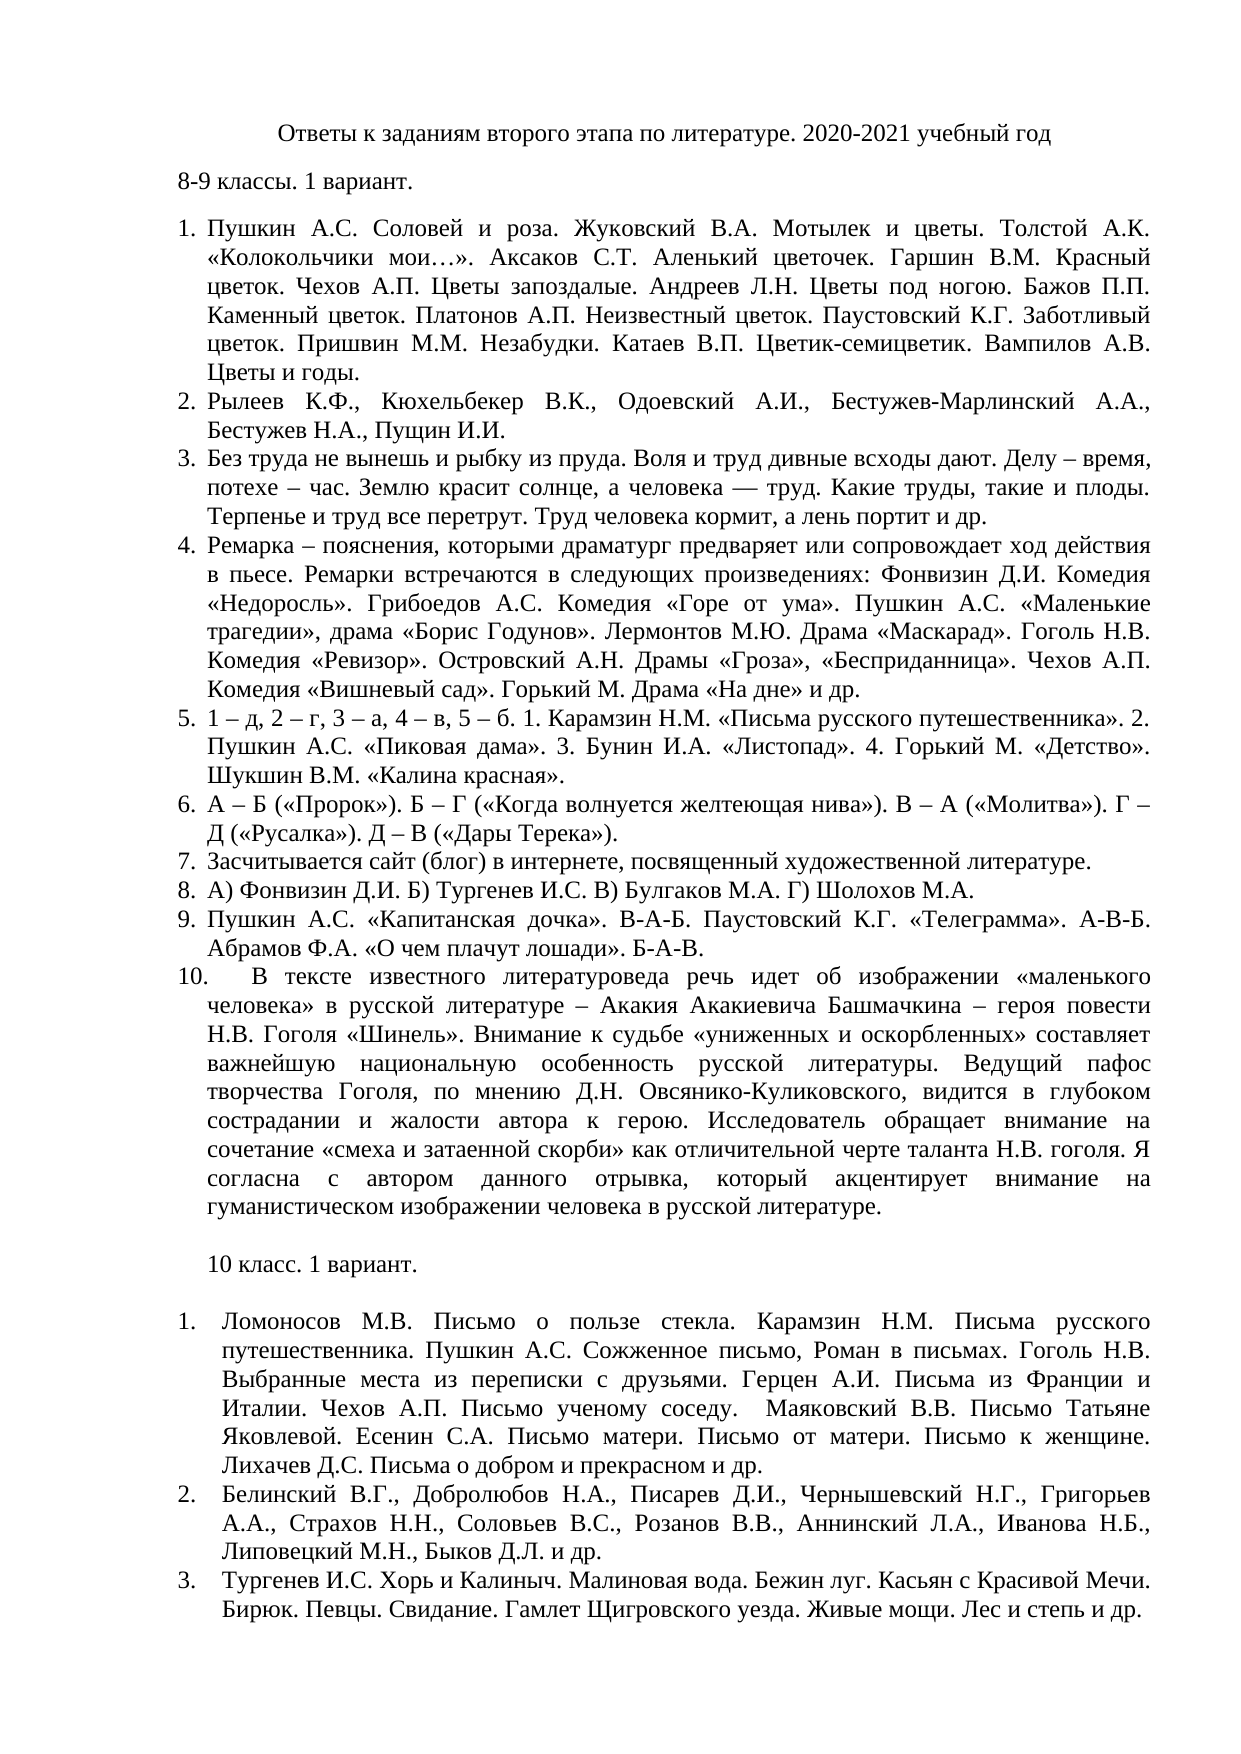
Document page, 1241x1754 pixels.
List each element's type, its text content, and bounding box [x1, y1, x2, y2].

list В тексте известного литературоведа речь идет об изображении «маленького человека» в русской литературе – Акакия Акакиевича Башмачкина – героя повести Н.В. Гоголя «Шинель». Внимание к судьбе «униженных и оскорбленных» составляет важнейшую национальную особенность русской литературы. Ведущий пафос творчества Гоголя, по мнению Д.Н. Овсянико-Куликовского, видится в глубоком сострадании и жалости автора к герою. Исследователь обращает внимание на сочетание «смеха и затаенной скорби» как отличительной черте таланта Н.В. гоголя. Я согласна с автором данного отрывка, который акцентирует внимание на гуманистическом изображении человека в русской литературе. [177, 961, 1152, 1220]
list А – Б («Пророк»). Б – Г («Когда волнуется желтеющая нива»). В – А («Молитва»). Г – Д («Русалка»). Д – В («Дары Терека»). [177, 789, 1152, 846]
list Ломоносов М.В. Письмо о пользе стекла. Карамзин Н.М. Письма русского путешественника. Пушкин А.С. Сожженное письмо, Роман в письмах. Гоголь Н.В. Выбранные места из переписки с друзьями. Герцен А.И. Письма из Франции и Италии. Чехов А.П. Письмо ученому соседу. Маяковский В.В. Письмо Татьяне Яковлевой. Есенин С.А. Письмо матери. Письмо от матери. Письмо к женщине. Лихачев Д.С. Письма о добром и прекрасном и др. [177, 1306, 1152, 1479]
list Пушкин А.С. Соловей и роза. Жуковский В.А. Мотылек и цветы. Толстой А.К. «Колокольчики мои…». Аксаков С.Т. Аленький цветочек. Гаршин В.М. Красный цветок. Чехов А.П. Цветы запоздалые. Андреев Л.Н. Цветы под ногою. Бажов П.П. Каменный цветок. Платонов А.П. Неизвестный цветок. Паустовский К.Г. Заботливый цветок. Пришвин М.М. Незабудки. Катаев В.П. Цветик-семицветик. Вампилов А.В. Цветы и годы. [177, 213, 1152, 386]
list Засчитывается сайт (блог) в интернете, посвященный художественной литературе. [177, 846, 1152, 875]
list 1 – д, 2 – г, 3 – а, 4 – в, 5 – б. 1. Карамзин Н.М. «Письма русского путешественника». 2. Пушкин А.С. «Пиковая дама». 3. Бунин И.А. «Листопад». 4. Горький М. «Детство». Шукшин В.М. «Калина красная». [177, 703, 1152, 789]
list Ремарка – пояснения, которыми драматург предваряет или сопровождает ход действия в пьесе. Ремарки встречаются в следующих произведениях: Фонвизин Д.И. Комедия «Недоросль». Грибоедов А.С. Комедия «Горе от ума». Пушкин А.С. «Маленькие трагедии», драма «Борис Годунов». Лермонтов М.Ю. Драма «Маскарад». Гоголь Н.В. Комедия «Ревизор». Островский А.Н. Драмы «Гроза», «Бесприданница». Чехов А.П. Комедия «Вишневый сад». Горький М. Драма «На дне» и др. [177, 530, 1152, 703]
list Рылеев К.Ф., Кюхельбекер В.К., Одоевский А.И., Бестужев-Марлинский А.А., Бестужев Н.А., Пущин И.И. [177, 386, 1152, 443]
list А) Фонвизин Д.И. Б) Тургенев И.С. В) Булгаков М.А. Г) Шолохов М.А. [177, 875, 1152, 904]
list Без труда не вынешь и рыбку из пруда. Воля и труд дивные всходы дают. Делу – время, потехе – час. Землю красит солнце, а человека — труд. Какие труды, такие и плоды. Терпенье и труд все перетрут. Труд человека кормит, а лень портит и др. [177, 443, 1152, 530]
list Тургенев И.С. Хорь и Калиныч. Малиновая вода. Бежин луг. Касьян с Красивой Мечи. Бирюк. Певцы. Свидание. Гамлет Щигровского уезда. Живые мощи. Лес и степь и др. [177, 1565, 1152, 1623]
list Пушкин А.С. «Капитанская дочка». В-А-Б. Паустовский К.Г. «Телеграмма». А-В-Б. Абрамов Ф.А. «О чем плачут лошади». Б-А-В. [177, 904, 1152, 961]
text Ответы к заданиям второго этапа по литературе. 2020-2021 учебный год [177, 118, 1152, 147]
list Белинский В.Г., Добролюбов Н.А., Писарев Д.И., Чернышевский Н.Г., Григорьев А.А., Страхов Н.Н., Соловьев В.С., Розанов В.В., Аннинский Л.А., Иванова Н.Б., Липовецкий М.Н., Быков Д.Л. и др. [177, 1479, 1152, 1565]
text 10 класс. 1 вариант. [207, 1249, 1152, 1278]
text 8-9 классы. 1 вариант. [177, 166, 1152, 194]
